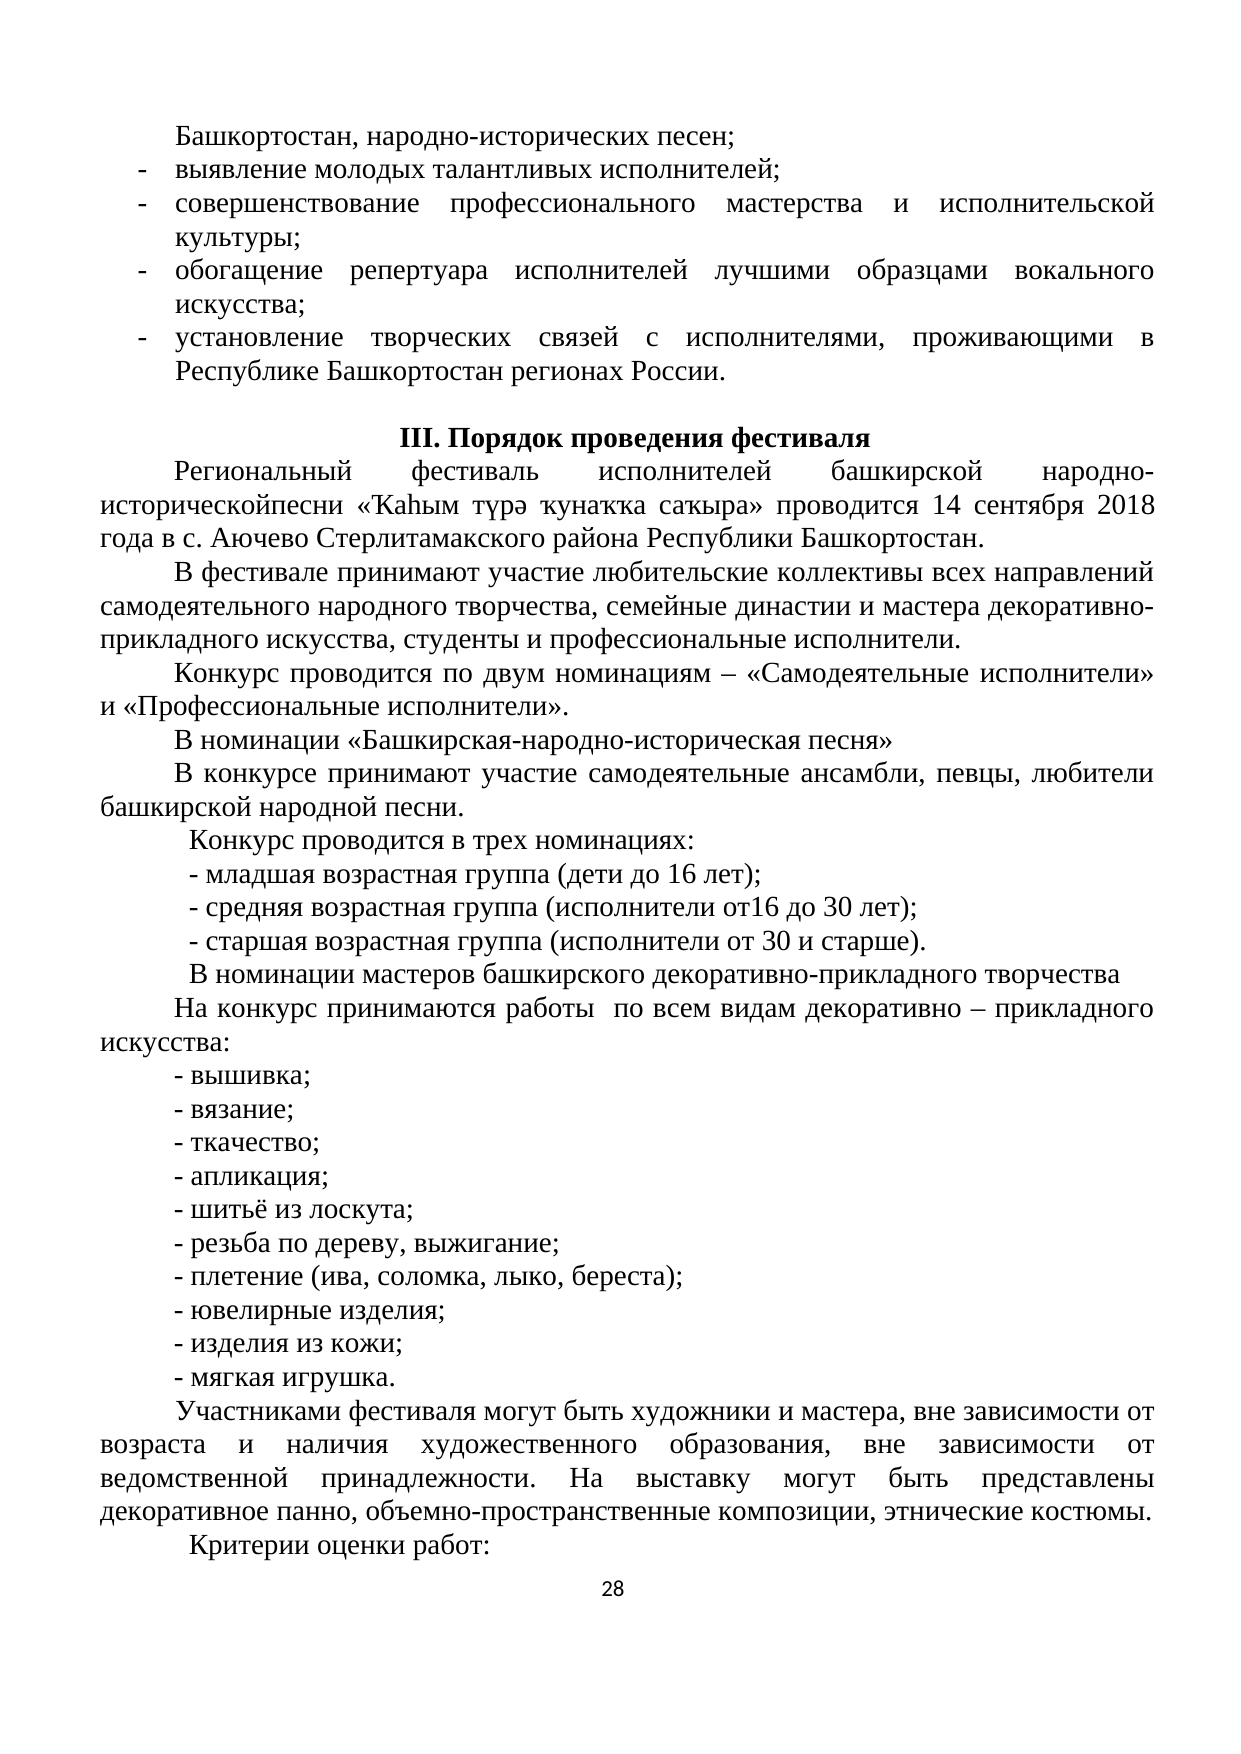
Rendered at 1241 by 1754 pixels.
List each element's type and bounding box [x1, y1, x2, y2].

table_cell [89, 118, 1166, 1560]
